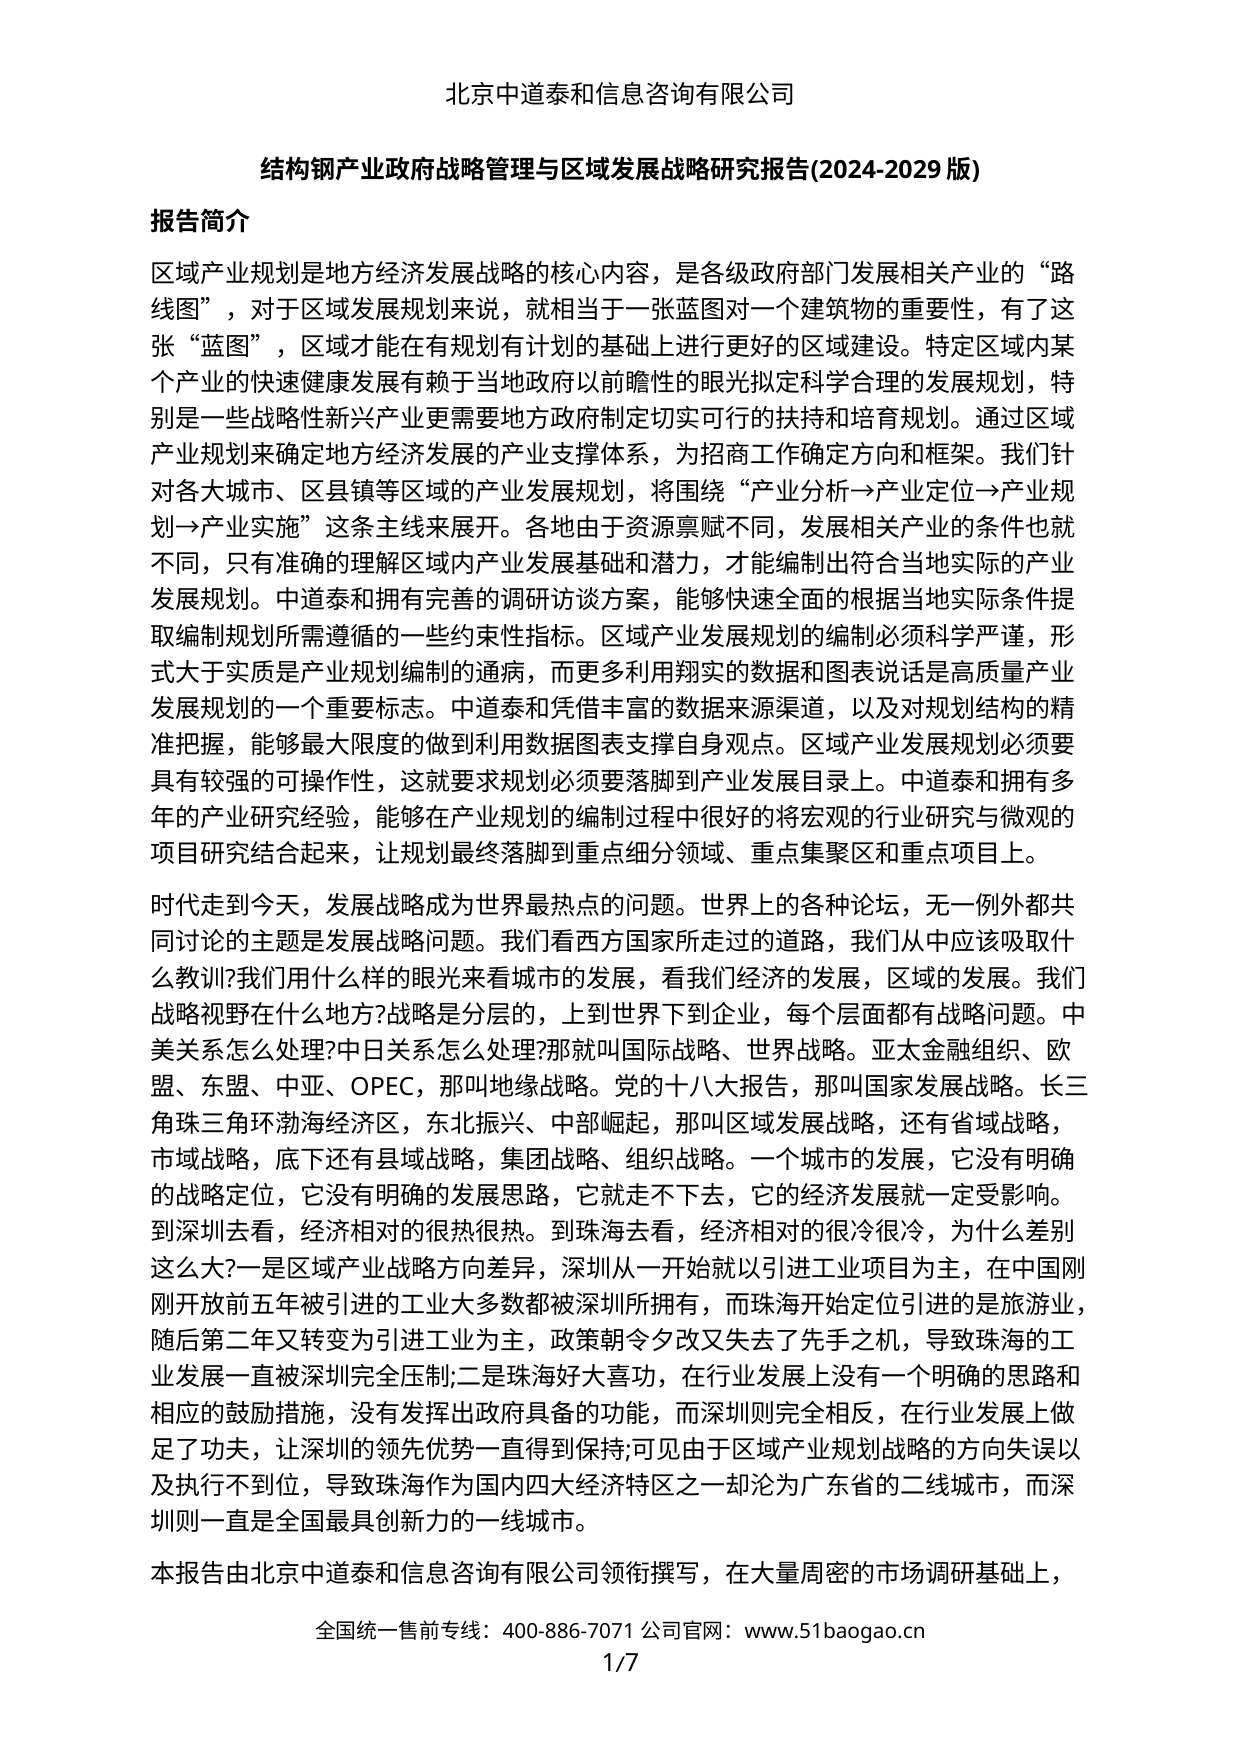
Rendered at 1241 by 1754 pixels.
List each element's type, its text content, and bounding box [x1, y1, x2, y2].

text 报告简介 [150, 202, 1090, 238]
text 结构钢产业政府战略管理与区域发展战略研究报告(2024-2029版) [150, 150, 1090, 186]
text 时代走到今天，发展战略成为世界最热点的问题。世界上的各种论坛，无一例外都共同讨论的主题是发展战略问题。我们看西方国家所走过的道路，我们从中应该吸取什么教训?我们用什么样的眼光来看城市的发展，看我们经济的发展，区域的发展。我们战略视野在什么地方?战略是分层的，上到世界下到企业，每个层面都有战略问题。中美关系怎么处理?中日关系怎么处理?那就叫国际战略、世界战略。亚太金融组织、欧盟、东盟、中亚、OPEC，那叫地缘战略。党的十八大报告，那叫国家发展战略。长三角珠三角环渤海经济区，东北振兴、中部崛起，那叫区域发展战略，还有省域战略，市域战略，底下还有县域战略，集团战略、组织战略。一个城市的发展，它没有明确的战略定位，它没有明确的发展思路，它就走不下去，它的经济发展就一定受影响。到深圳去看，经济相对的很热很热。到珠海去看，经济相对的很冷很冷，为什么差别这么大?一是区域产业战略方向差异，深圳从一开始就以引进工业项目为主，在中国刚刚开放前五年被引进的工业大多数都被深圳所拥有，而珠海开始定位引进的是旅游业，随后第二年又转变为引进工业为主，政策朝令夕改又失去了先手之机，导致珠海的工业发展一直被深圳完全压制;二是珠海好大喜功，在行业发展上没有一个明确的思路和相应的鼓励措施，没有发挥出政府具备的功能，而深圳则完全相反，在行业发展上做足了功夫，让深圳的领先优势一直得到保持;可见由于区域产业规划战略的方向失误以及执行不到位，导致珠海作为国内四大经济特区之一却沦为广东省的二线城市，而深圳则一直是全国最具创新力的一线城市。 [150, 886, 1090, 1538]
text 区域产业规划是地方经济发展战略的核心内容，是各级政府部门发展相关产业的“路线图”，对于区域发展规划来说，就相当于一张蓝图对一个建筑物的重要性，有了这张“蓝图”，区域才能在有规划有计划的基础上进行更好的区域建设。特定区域内某个产业的快速健康发展有赖于当地政府以前瞻性的眼光拟定科学合理的发展规划，特别是一些战略性新兴产业更需要地方政府制定切实可行的扶持和培育规划。通过区域产业规划来确定地方经济发展的产业支撑体系，为招商工作确定方向和框架。我们针对各大城市、区县镇等区域的产业发展规划，将围绕“产业分析→产业定位→产业规划→产业实施”这条主线来展开。各地由于资源禀赋不同，发展相关产业的条件也就不同，只有准确的理解区域内产业发展基础和潜力，才能编制出符合当地实际的产业发展规划。中道泰和拥有完善的调研访谈方案，能够快速全面的根据当地实际条件提取编制规划所需遵循的一些约束性指标。区域产业发展规划的编制必须科学严谨，形式大于实质是产业规划编制的通病，而更多利用翔实的数据和图表说话是高质量产业发展规划的一个重要标志。中道泰和凭借丰富的数据来源渠道，以及对规划结构的精准把握，能够最大限度的做到利用数据图表支撑自身观点。区域产业发展规划必须要具有较强的可操作性，这就要求规划必须要落脚到产业发展目录上。中道泰和拥有多年的产业研究经验，能够在产业规划的编制过程中很好的将宏观的行业研究与微观的项目研究结合起来，让规划最终落脚到重点细分领域、重点集聚区和重点项目上。 [150, 254, 1090, 870]
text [150, 1554, 1090, 1590]
